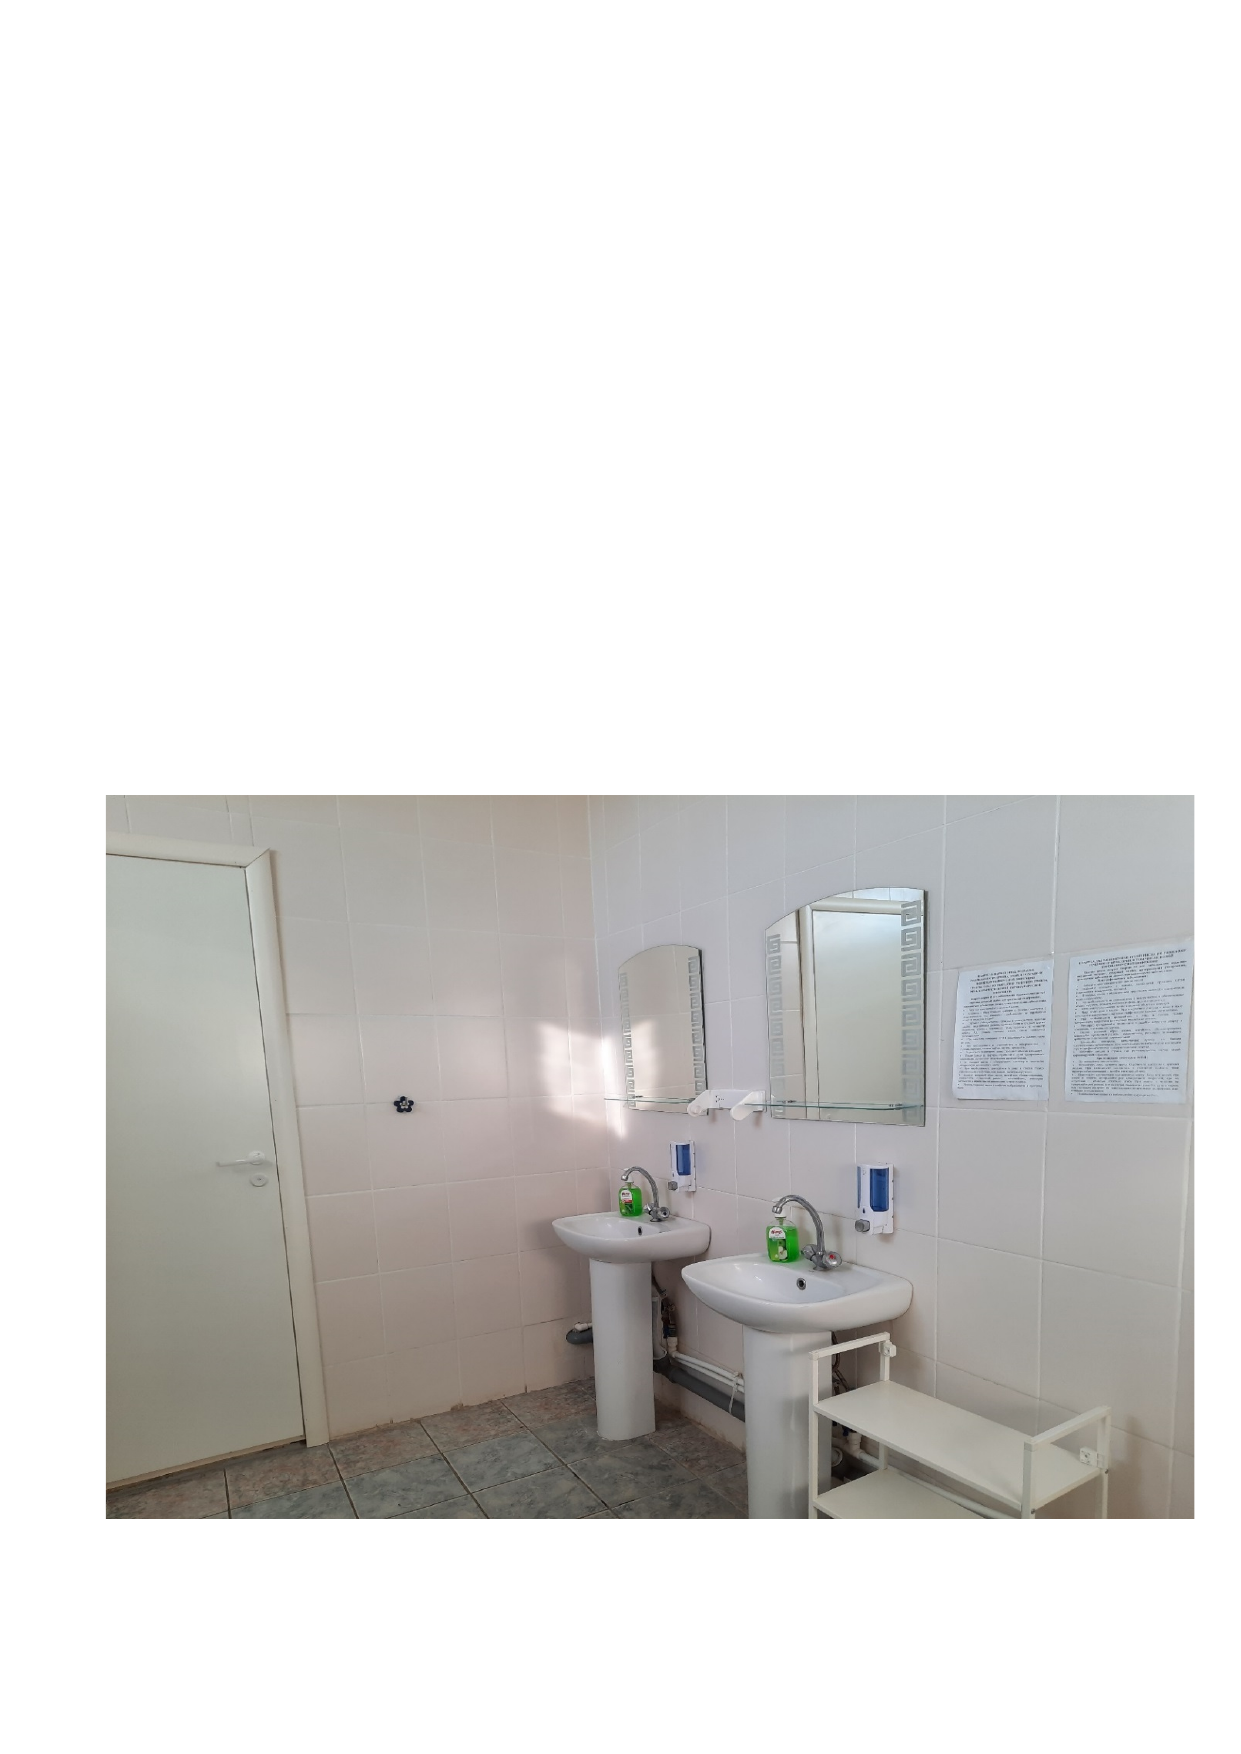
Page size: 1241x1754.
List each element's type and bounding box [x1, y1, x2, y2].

picture [105, 795, 1195, 1519]
